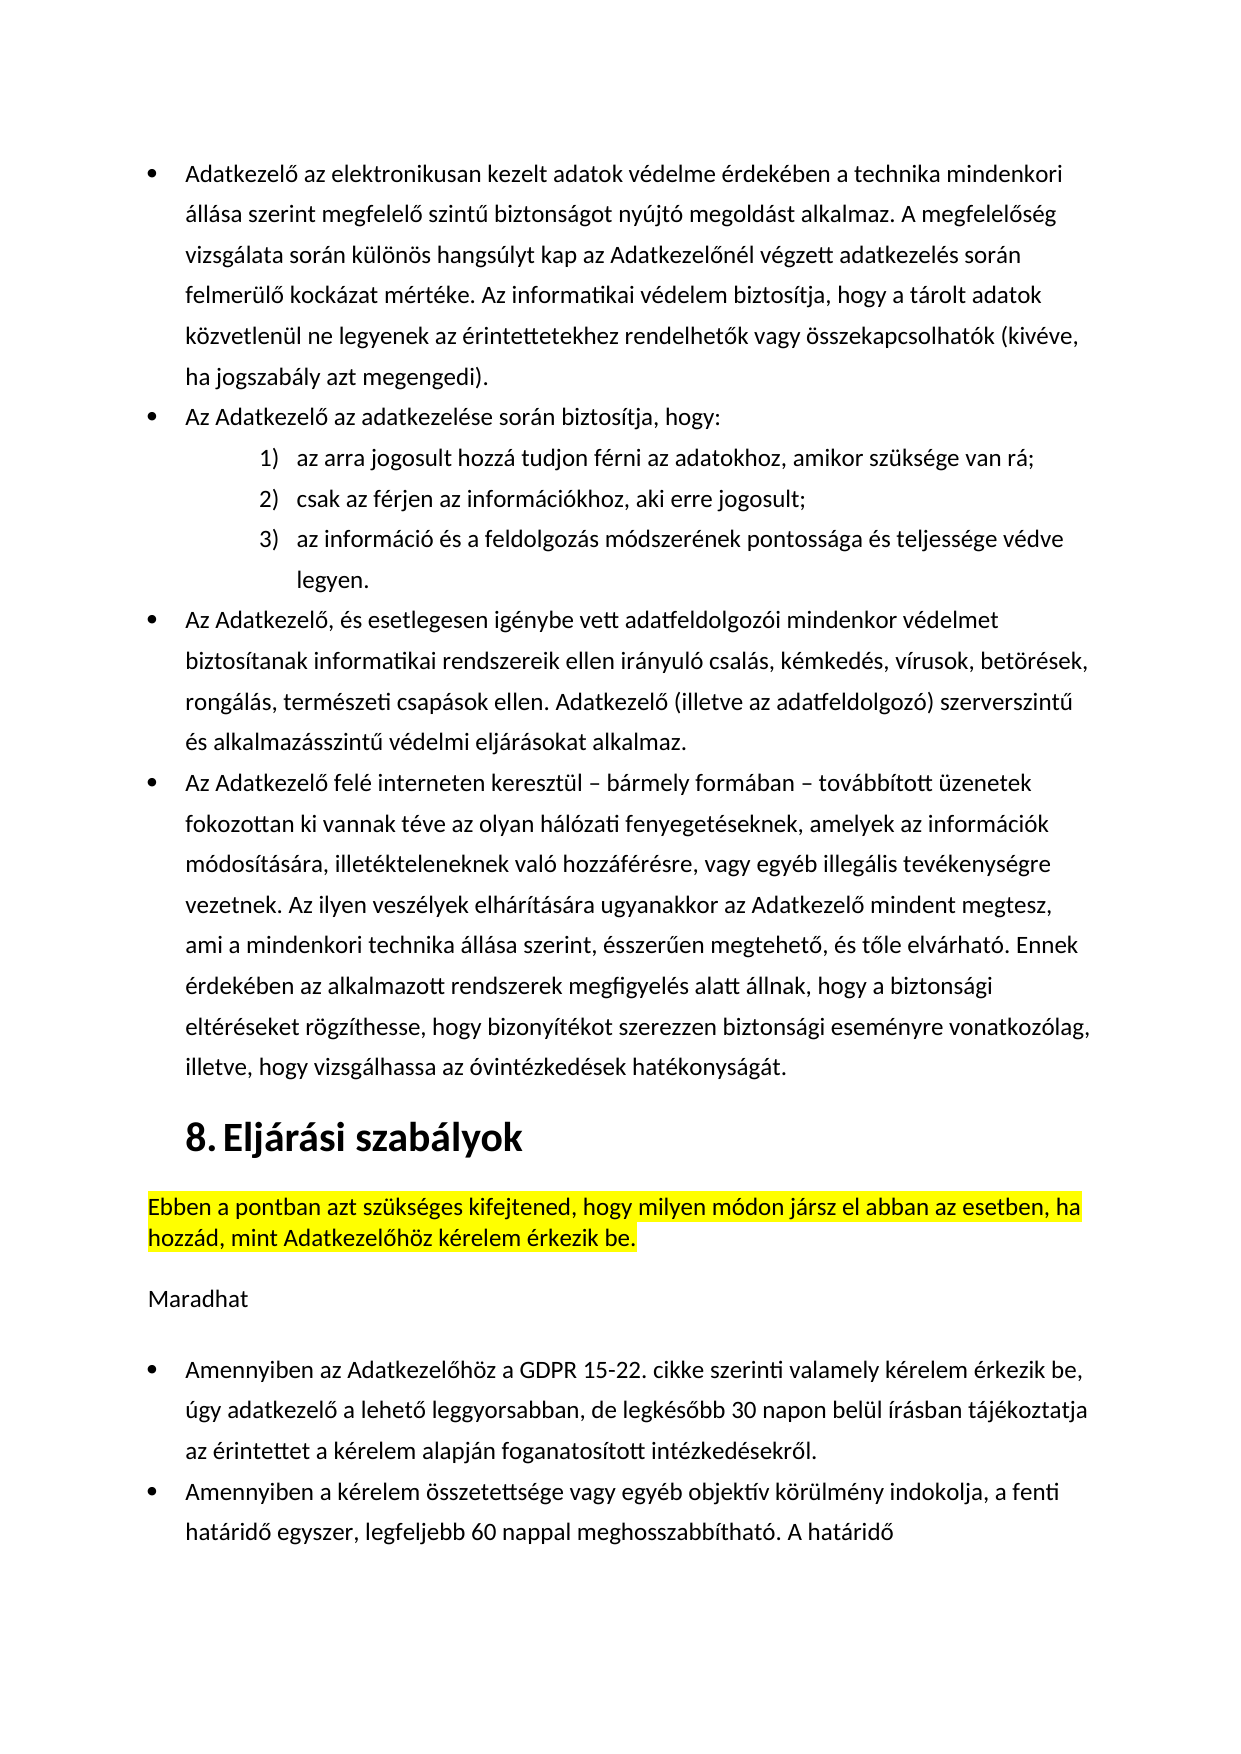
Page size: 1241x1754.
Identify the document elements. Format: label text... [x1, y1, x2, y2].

text Ebben a pontban azt szükséges kifejtened, hogy milyen módon jársz el abban az esetben, ha hozzád, mint Adatkezelőhöz kérelem érkezik be. [637, 1191, 1093, 1252]
subtitle Eljárási szabályok [185, 1111, 1093, 1162]
list Adatkezelő az elektronikusan kezelt adatok védelme érdekében a technika mindenkori állása szerint megfelelő szintű biztonságot nyújtó megoldást alkalmaz. A megfelelőség vizsgálata során különös hangsúlyt kap az Adatkezelőnél végzett adatkezelés során felmerülő kockázat mértéke. Az informatikai védelem biztosítja, hogy a tárolt adatok közvetlenül ne legyenek az érintettetekhez rendelhetők vagy összekapcsolhatók (kivéve, ha jogszabály azt megengedi). [148, 148, 1093, 391]
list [148, 1466, 1093, 1547]
list Az Adatkezelő felé interneten keresztül – bármely formában – továbbított üzenetek fokozottan ki vannak téve az olyan hálózati fenyegetéseknek, amelyek az információk módosítására, illetékteleneknek való hozzáférésre, vagy egyéb illegális tevékenységre vezetnek. Az ilyen veszélyek elhárítására ugyanakkor az Adatkezelő mindent megtesz, ami a mindenkori technika állása szerint, ésszerűen megtehető, és tőle elvárható. Ennek érdekében az alkalmazott rendszerek megfigyelés alatt állnak, hogy a biztonsági eltéréseket rögzíthesse, hogy bizonyítékot szerezzen biztonsági eseményre vonatkozólag, illetve, hogy vizsgálhassa az óvintézkedések hatékonyságát. [148, 757, 1093, 1082]
list csak az férjen az információkhoz, aki erre jogosult; [259, 473, 1093, 513]
list Az Adatkezelő, és esetlegesen igénybe vett adatfeldolgozói mindenkor védelmet biztosítanak informatikai rendszereik ellen irányuló csalás, kémkedés, vírusok, betörések, rongálás, természeti csapások ellen. Adatkezelő (illetve az adatfeldolgozó) szerverszintű és alkalmazásszintű védelmi eljárásokat alkalmaz. [148, 594, 1093, 757]
list Az Adatkezelő az adatkezelése során biztosítja, hogy: [148, 391, 1093, 432]
list Amennyiben az Adatkezelőhöz a GDPR 15-22. cikke szerinti valamely kérelem érkezik be, úgy adatkezelő a lehető leggyorsabban, de legkésőbb 30 napon belül írásban tájékoztatja az érintettet a kérelem alapján foganatosított intézkedésekről. [148, 1344, 1093, 1466]
list az arra jogosult hozzá tudjon férni az adatokhoz, amikor szüksége van rá; [259, 432, 1093, 473]
list az információ és a feldolgozás módszerének pontossága és teljessége védve legyen. [259, 513, 1093, 594]
text Maradhat [148, 1283, 1093, 1313]
